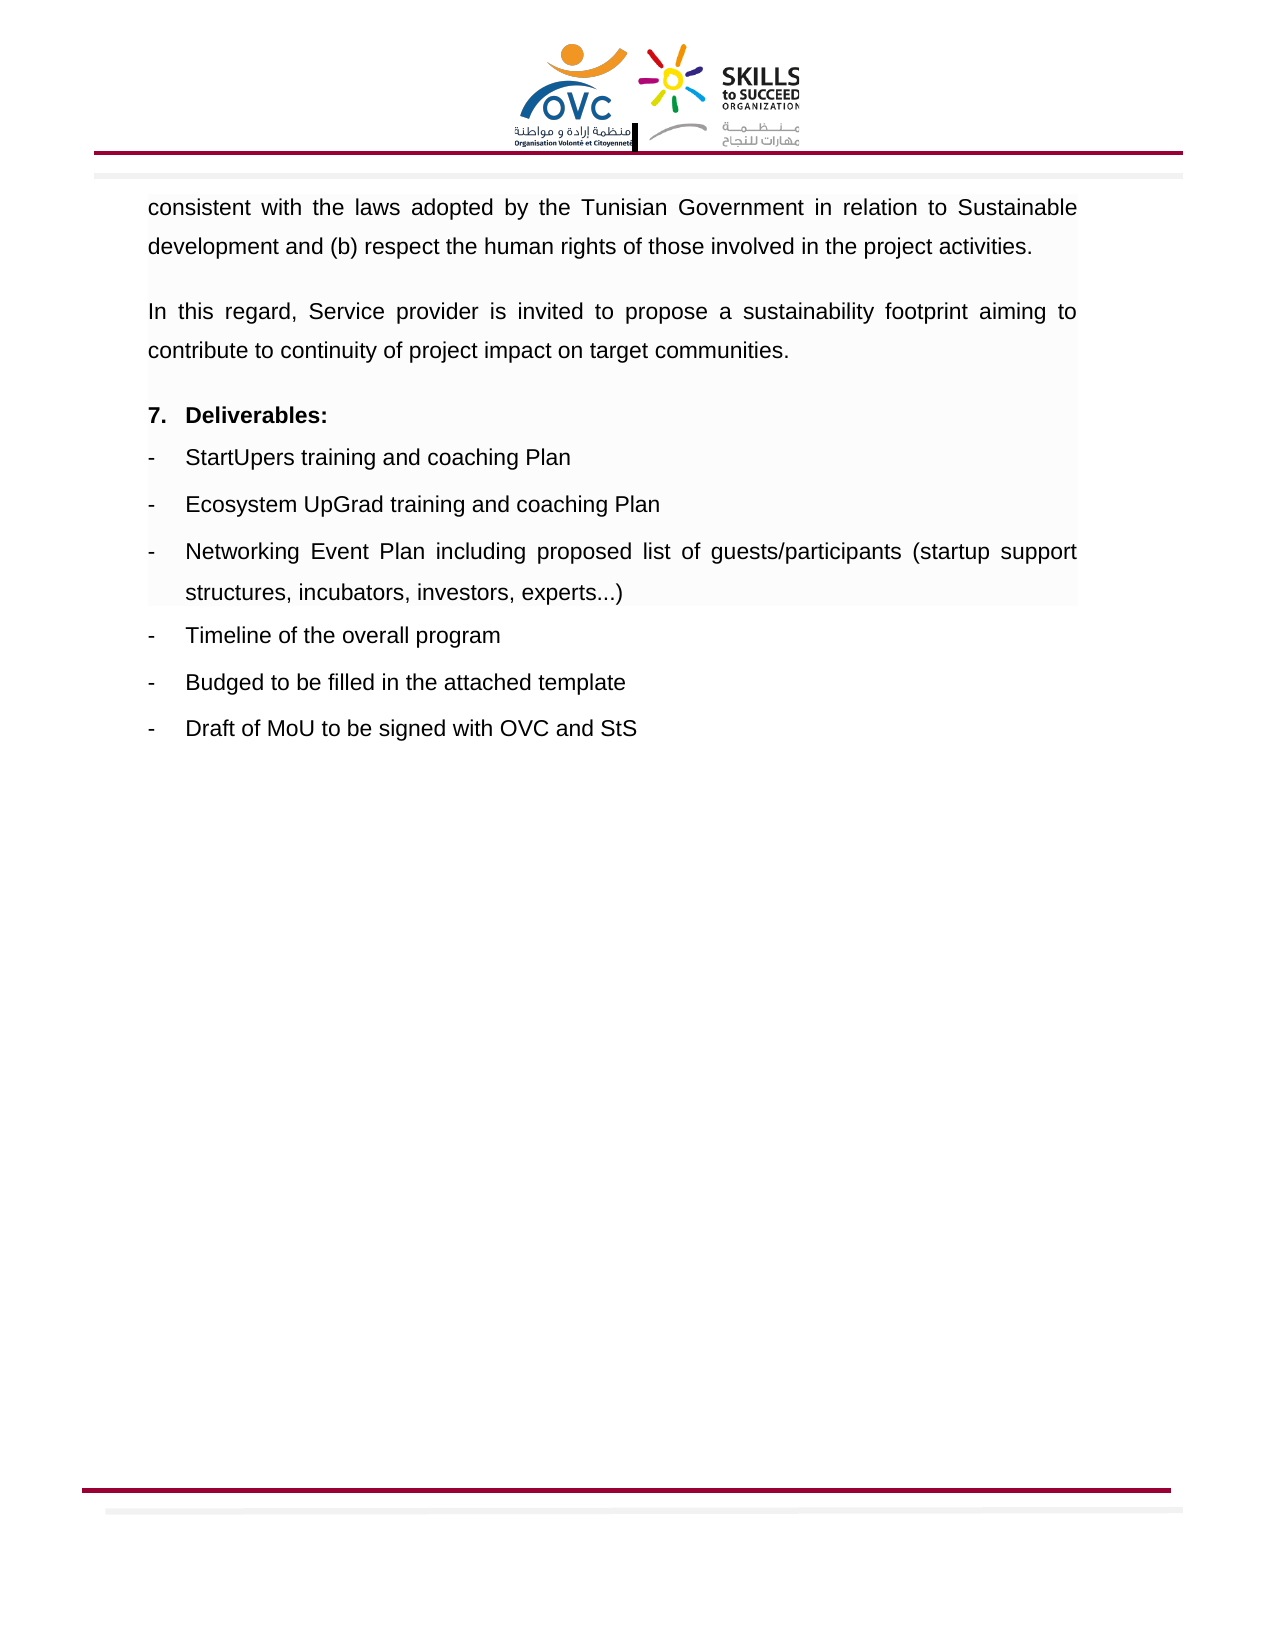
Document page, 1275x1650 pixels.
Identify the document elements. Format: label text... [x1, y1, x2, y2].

list Budged to be filled in the attached template [148, 666, 1167, 697]
text In this regard, Service provider is invited to propose a sustainability footprint aiming to contribute to continuity of project impact on target communities. [148, 298, 1078, 363]
list StartUpers training and coaching Plan [148, 441, 1078, 472]
picture [514, 44, 633, 147]
picture [638, 44, 800, 147]
list Deliverables: [148, 402, 1078, 428]
list Timeline of the overall program [148, 619, 1167, 650]
list Draft of MoU to be signed with OVC and StS [148, 712, 1167, 744]
list Networking Event Plan including proposed list of guests/participants (startup support structures, incubators, investors, experts...) [148, 535, 1078, 606]
list Ecosystem UpGrad training and coaching Plan [148, 488, 1078, 519]
